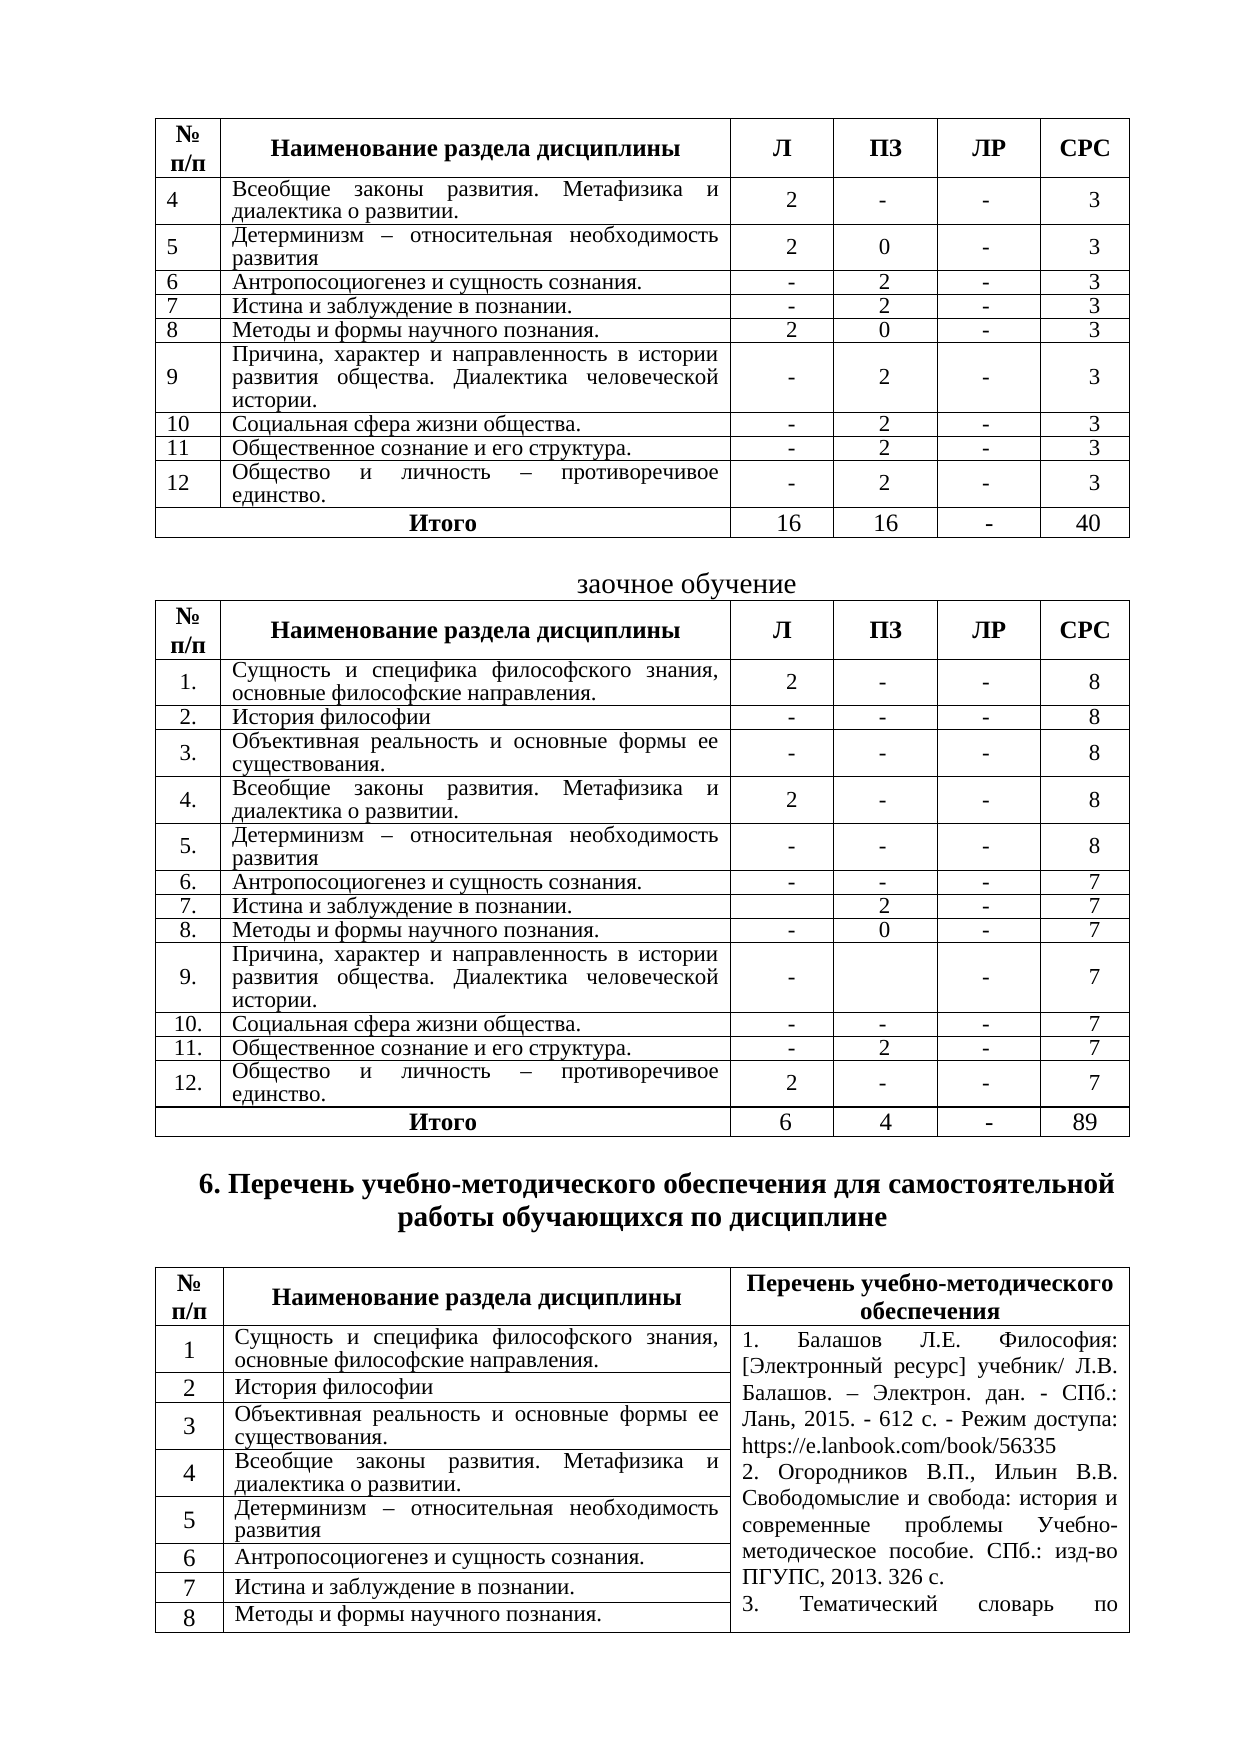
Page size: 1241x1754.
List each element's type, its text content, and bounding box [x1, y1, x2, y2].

table_cell Всеобщие законы развития. Метафизика и диалектика о развитии. [224, 1450, 730, 1496]
table_cell 2 [834, 437, 937, 460]
table_cell - [731, 730, 833, 776]
table_cell - [938, 919, 1040, 942]
table_cell 2 [834, 295, 937, 318]
table_cell Всеобщие законы развития. Метафизика и диалектика о развитии. [221, 777, 730, 823]
table_header ПЗ [834, 601, 937, 658]
table_cell - [731, 871, 833, 894]
table_cell Причина, характер и направленность в истории развития общества. Диалектика человеческой истории. [221, 943, 730, 1012]
table_header СРС [1041, 601, 1129, 658]
table_cell 4 [156, 1450, 223, 1496]
table_cell Общество и личность – противоречивое единство. [221, 461, 730, 507]
table_cell 3 [1041, 319, 1129, 342]
table_cell - [731, 343, 833, 412]
table_cell Общественное сознание и его структура. [221, 1037, 730, 1059]
table_cell - [938, 943, 1040, 1012]
table_cell [834, 943, 937, 1012]
table_cell - [731, 824, 833, 870]
table_cell 4 [834, 1108, 937, 1136]
table_header № п/п [156, 119, 220, 177]
table_cell - [938, 1061, 1040, 1106]
table_cell - [938, 871, 1040, 894]
table_header Наименование раздела дисциплины [221, 601, 730, 658]
text 6. Перечень учебно-методического обеспечения для самостоятельной работы обучающихся по дисциплине [133, 1166, 1152, 1233]
table_cell - [938, 508, 1040, 537]
table_cell 12. [156, 1061, 220, 1106]
table_cell - [834, 706, 937, 729]
table_cell Антропосоциогенез и сущность сознания. [221, 271, 730, 294]
table_cell Итого [156, 508, 730, 537]
table_cell 8 [1041, 777, 1129, 823]
table_cell - [938, 178, 1040, 223]
table_cell - [731, 271, 833, 294]
table_cell - [938, 319, 1040, 342]
table_header Л [731, 601, 833, 658]
table_cell 3 [1041, 437, 1129, 460]
table_cell 40 [1041, 508, 1129, 537]
table_cell 16 [834, 508, 937, 537]
table_cell Всеобщие законы развития. Метафизика и диалектика о развитии. [221, 178, 730, 223]
table_cell 3 [1041, 343, 1129, 412]
table_cell 8 [1041, 824, 1129, 870]
table_cell 8. [156, 919, 220, 942]
table_cell 7 [1041, 1061, 1129, 1106]
table_cell - [731, 919, 833, 942]
table_header Л [731, 119, 833, 177]
table_cell Общественное сознание и его структура. [221, 437, 730, 460]
table_cell 2 [834, 413, 937, 436]
table_header Перечень учебно-методического обеспечения [731, 1268, 1129, 1325]
table_cell 9 [156, 343, 220, 412]
table_cell 3 [1041, 225, 1129, 270]
table_cell Объективная реальность и основные формы ее существования. [224, 1403, 730, 1449]
table_cell Истина и заблуждение в познании. [221, 295, 730, 318]
table_cell Методы и формы научного познания. [224, 1603, 730, 1632]
table_cell - [731, 295, 833, 318]
table_cell 1. [156, 660, 220, 705]
table_cell - [938, 1037, 1040, 1059]
table_cell 2 [731, 225, 833, 270]
table_cell Причина, характер и направленность в истории развития общества. Диалектика человеческой истории. [221, 343, 730, 412]
table_header СРС [1041, 119, 1129, 177]
table_cell - [938, 824, 1040, 870]
table_cell 4. [156, 777, 220, 823]
table_cell 0 [834, 319, 937, 342]
table_cell 7. [156, 895, 220, 918]
table_cell - [731, 437, 833, 460]
table_cell 2 [834, 461, 937, 507]
table_cell 7 [1041, 871, 1129, 894]
table_cell 2 [731, 660, 833, 705]
table_cell [731, 895, 833, 918]
table_cell Социальная сфера жизни общества. [221, 413, 730, 436]
table_cell 10 [156, 413, 220, 436]
table_cell 7 [1041, 1037, 1129, 1059]
table_cell 2 [834, 343, 937, 412]
table_cell - [938, 730, 1040, 776]
table_cell Общество и личность – противоречивое единство. [221, 1061, 730, 1106]
table_cell 2 [731, 319, 833, 342]
table_cell 11. [156, 1037, 220, 1059]
table_cell 4 [156, 178, 220, 223]
table_cell 2. [156, 706, 220, 729]
table_cell История философии [224, 1373, 730, 1402]
table_cell 1. Балашов Л.Е. Философия: [Электронный ресурс] учебник/ Л.В. Балашов. – Электрон. дан. - СПб.: Лань, 2015. - 612 с. - Режим доступа: https://e.lanbook.com/book/56335 2. Огородников В.П., Ильин В.В. Свободомыслие и свобода: история и современные проблемы Учебно-методическое пособие. СПб.: изд-во ПГУПС, 2013. 326 с. 3. Тематический словарь по философии: учебное пособие /под ред. О.А. Билан. СПб.: ПГУПС, 2012. 171 с. 4. Человек. Политика. Общество: учебное пособие /под ред. О.А. Билан, Т.А. Кулака. СПб.: ПГУПС, 2013. 174 с. [731, 1326, 1129, 1632]
table_cell Истина и заблуждение в познании. [224, 1573, 730, 1602]
table_cell Антропосоциогенез и сущность сознания. [224, 1544, 730, 1572]
table_header № п/п [156, 601, 220, 658]
table_header № п/п [156, 1268, 223, 1325]
table_cell - [938, 413, 1040, 436]
table_cell Детерминизм – относительная необходимость развития [224, 1497, 730, 1542]
table_cell 6 [731, 1108, 833, 1136]
table_cell - [834, 1061, 937, 1106]
table_cell 16 [731, 508, 833, 537]
table_cell - [834, 730, 937, 776]
table_cell - [938, 343, 1040, 412]
table_cell 8 [1041, 730, 1129, 776]
table_cell 10. [156, 1013, 220, 1036]
table_header Наименование раздела дисциплины [224, 1268, 730, 1325]
table_cell 7 [156, 1573, 223, 1602]
table_cell 7 [1041, 943, 1129, 1012]
table_cell - [938, 437, 1040, 460]
table_cell Сущность и специфика философского знания, основные философские направления. [221, 660, 730, 705]
table_cell 6. [156, 871, 220, 894]
table_cell - [938, 1013, 1040, 1036]
table_cell - [938, 271, 1040, 294]
table_cell - [834, 777, 937, 823]
table_cell 3. [156, 730, 220, 776]
table_cell 7 [1041, 895, 1129, 918]
table_cell 5 [156, 1497, 223, 1542]
table_cell 9. [156, 943, 220, 1012]
table_cell 3 [1041, 461, 1129, 507]
table_cell 2 [834, 271, 937, 294]
table_cell 3 [1041, 178, 1129, 223]
text заочное обучение [133, 566, 1152, 600]
table_header ЛР [938, 119, 1040, 177]
table_cell 3 [1041, 271, 1129, 294]
table_cell - [834, 660, 937, 705]
table_cell 2 [731, 178, 833, 223]
table_cell 2 [834, 1037, 937, 1059]
table_header Наименование раздела дисциплины [221, 119, 730, 177]
table_cell 3 [1041, 295, 1129, 318]
table_cell 0 [834, 919, 937, 942]
table_header ЛР [938, 601, 1040, 658]
table_cell - [731, 706, 833, 729]
table_cell Объективная реальность и основные формы ее существования. [221, 730, 730, 776]
table_cell 3 [1041, 413, 1129, 436]
table_cell - [731, 413, 833, 436]
table_cell - [834, 178, 937, 223]
table_cell - [938, 895, 1040, 918]
table_cell - [938, 225, 1040, 270]
table_cell 12 [156, 461, 220, 507]
table_header ПЗ [834, 119, 937, 177]
table_cell 7 [156, 295, 220, 318]
table_cell 2 [156, 1373, 223, 1402]
table_cell - [731, 1013, 833, 1036]
table_cell - [938, 1108, 1040, 1136]
table_cell - [938, 295, 1040, 318]
table_cell Истина и заблуждение в познании. [221, 895, 730, 918]
table_cell - [834, 871, 937, 894]
table_cell 7 [1041, 919, 1129, 942]
table_cell Антропосоциогенез и сущность сознания. [221, 871, 730, 894]
table_cell Детерминизм – относительная необходимость развития [221, 225, 730, 270]
table_cell 1 [156, 1326, 223, 1372]
table_cell 8 [1041, 660, 1129, 705]
table_cell Детерминизм – относительная необходимость развития [221, 824, 730, 870]
table_cell 8 [156, 1603, 223, 1632]
table_cell Социальная сфера жизни общества. [221, 1013, 730, 1036]
table_cell Итого [156, 1108, 730, 1136]
table_cell 6 [156, 271, 220, 294]
table_cell - [731, 1037, 833, 1059]
table_cell - [938, 461, 1040, 507]
table_cell - [834, 824, 937, 870]
table_cell 3 [156, 1403, 223, 1449]
table_cell 5. [156, 824, 220, 870]
table_cell Сущность и специфика философского знания, основные философские направления. [224, 1326, 730, 1372]
table_cell 2 [731, 777, 833, 823]
table_cell - [731, 943, 833, 1012]
table_cell 2 [731, 1061, 833, 1106]
table_cell 5 [156, 225, 220, 270]
table_cell 8 [1041, 706, 1129, 729]
table_cell Методы и формы научного познания. [221, 919, 730, 942]
table_cell 6 [156, 1544, 223, 1572]
table_cell 89 [1041, 1108, 1129, 1136]
table_cell 8 [156, 319, 220, 342]
table_cell - [938, 660, 1040, 705]
table_cell - [938, 706, 1040, 729]
table_cell 0 [834, 225, 937, 270]
table_cell Методы и формы научного познания. [221, 319, 730, 342]
table_cell История философии [221, 706, 730, 729]
table_cell - [834, 1013, 937, 1036]
table_cell 7 [1041, 1013, 1129, 1036]
table_cell - [938, 777, 1040, 823]
table_cell 2 [834, 895, 937, 918]
table_cell - [731, 461, 833, 507]
table_cell 11 [156, 437, 220, 460]
